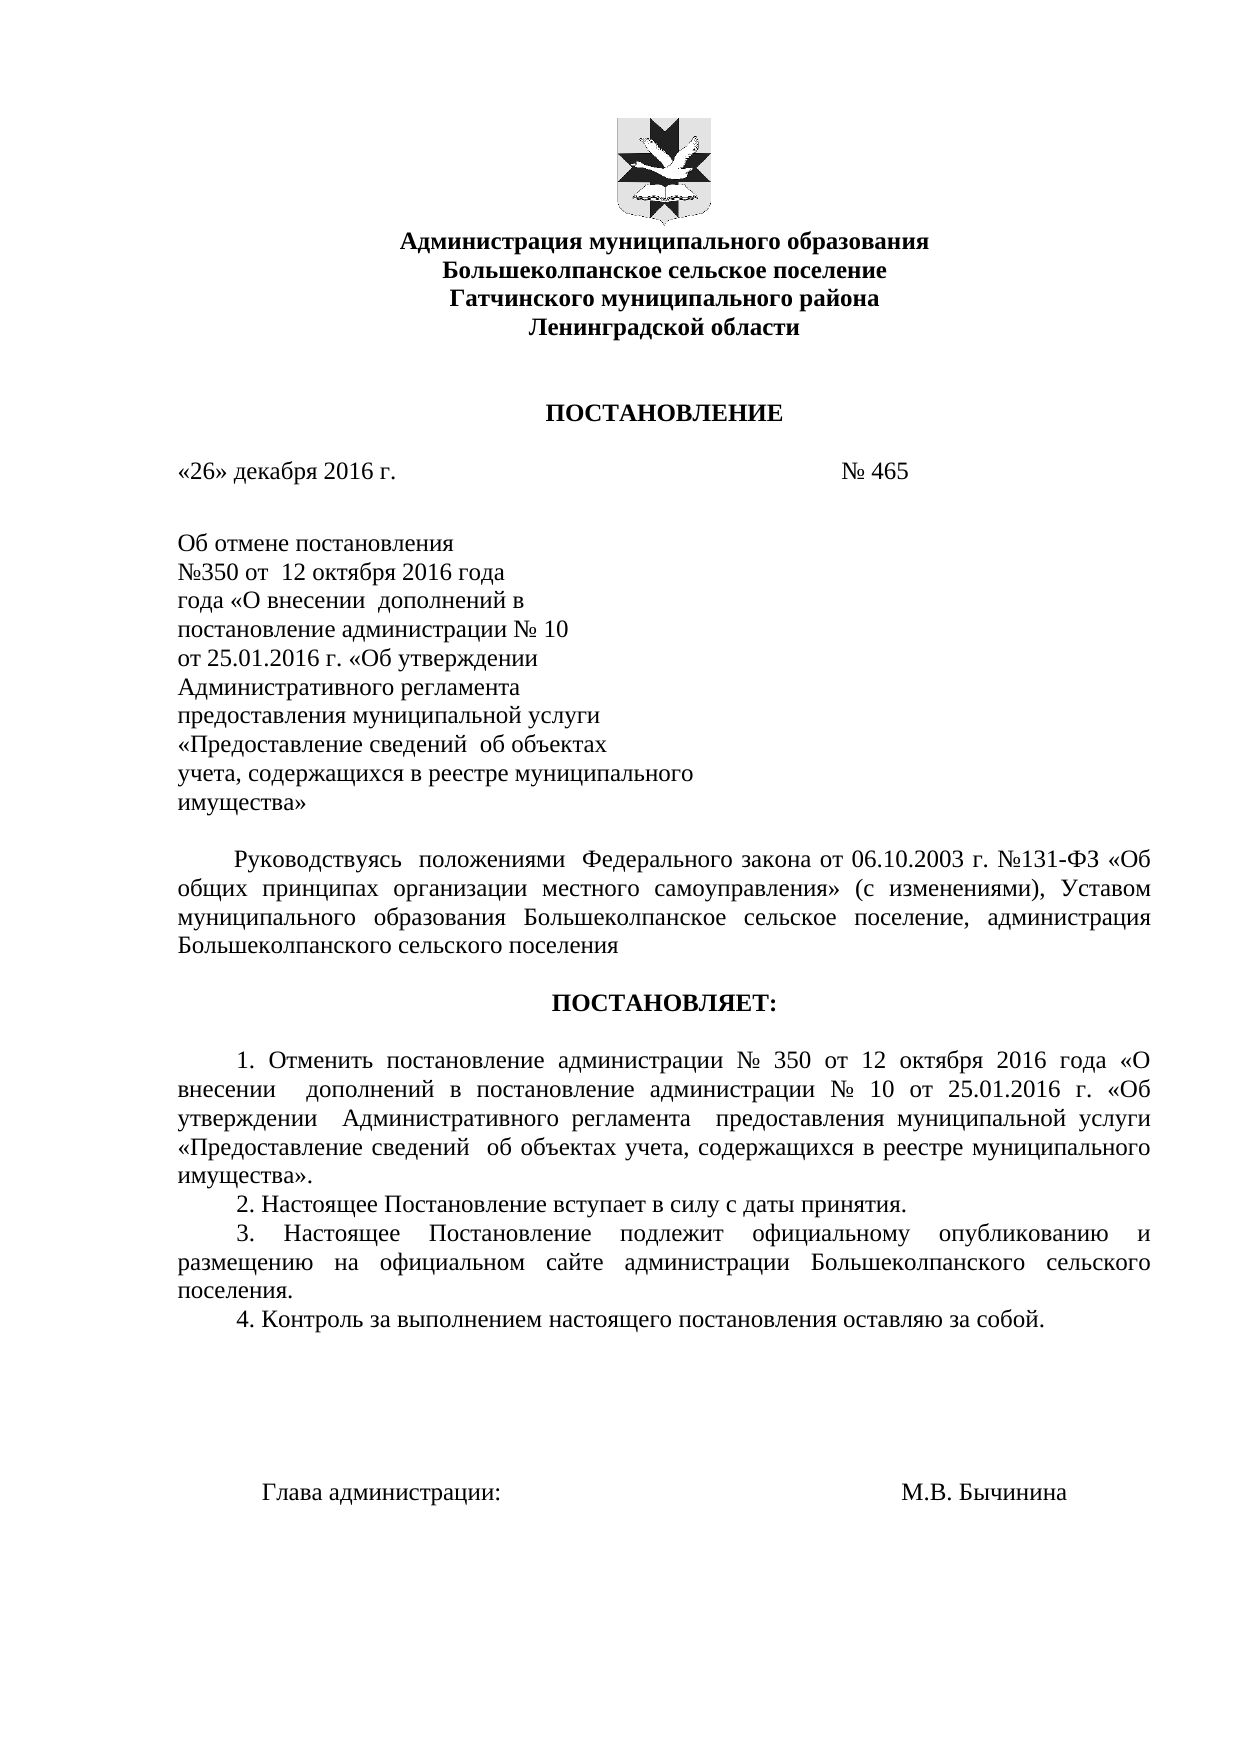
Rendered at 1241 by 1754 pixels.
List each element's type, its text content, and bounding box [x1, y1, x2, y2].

text 4. Контроль за выполнением настоящего постановления оставляю за собой. [177, 1304, 1152, 1333]
title 2. Настоящее Постановление вступает в силу с даты принятия. [177, 1189, 1152, 1218]
text 3. Настоящее Постановление подлежит официальному опубликованию и размещению на официальном сайте администрации Большеколпанского сельского поселения. [177, 1218, 1152, 1304]
text «26» декабря 2016 г. № 465 [177, 456, 1152, 485]
text Ленинградской области [177, 312, 1152, 341]
text Руководствуясь положениями Федерального закона от 06.10.2003 г. №131-ФЗ «Об общих принципах организации местного самоуправления» (с изменениями), Уставом муниципального образования Большеколпанское сельское поселение, администрация Большеколпанского сельского поселения [177, 844, 1152, 959]
text Глава администрации: М.В. Бычинина [177, 1477, 1152, 1505]
list 1. Отменить постановление администрации № 350 от 12 октября 2016 года «О внесении дополнений в постановление администрации № 10 от 25.01.2016 г. «Об утверждении Административного регламента предоставления муниципальной услуги «Предоставление сведений об объектах учета, содержащихся в реестре муниципального имущества». [177, 1045, 1152, 1189]
table_header Об отмене постановления №350 от 12 октября 2016 года года «О внесении дополнений в постановление администрации № 10 от 25.01.2016 г. «Об утверждении Административного регламента предоставления муниципальной услуги «Предоставление сведений об объектах учета, содержащихся в реестре муниципального имущества» [166, 499, 795, 844]
text Большеколпанское сельское поселение [177, 255, 1152, 283]
text Гатчинского муниципального района [177, 283, 1152, 312]
text Администрация муниципального образования [177, 226, 1152, 255]
text ПОСТАНОВЛЯЕТ: [177, 988, 1152, 1017]
text ПОСТАНОВЛЕНИЕ [177, 398, 1152, 427]
